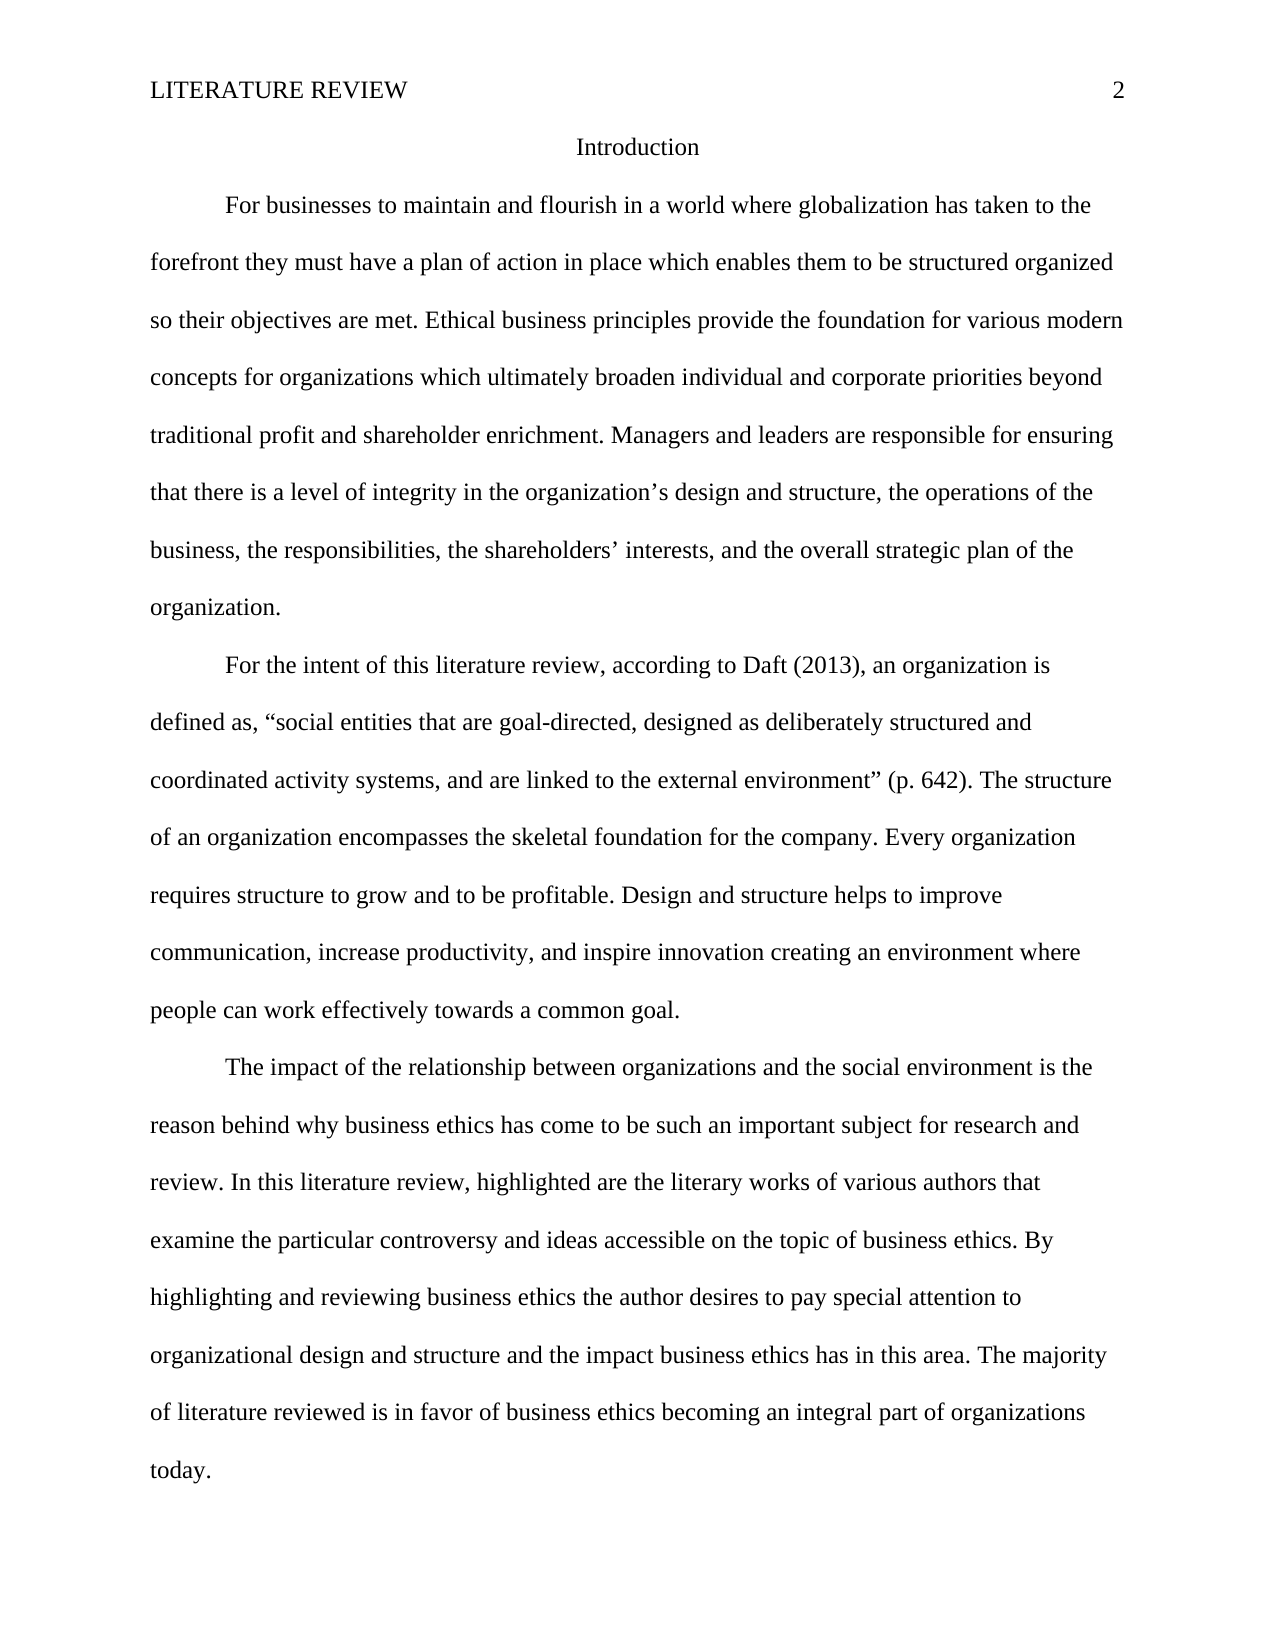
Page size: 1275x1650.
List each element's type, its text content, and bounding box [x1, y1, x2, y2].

subtitle Introduction [150, 132, 1125, 161]
text For businesses to maintain and flourish in a world where globalization has taken to the forefront they must have a plan of action in place which enables them to be structured organized so their objectives are met. Ethical business principles provide the foundation for various modern concepts for organizations which ultimately broaden individual and corporate priorities beyond traditional profit and shareholder enrichment. Managers and leaders are responsible for ensuring that there is a level of integrity in the organization’s design and structure, the operations of the business, the responsibilities, the shareholders’ interests, and the overall strategic plan of the organization. [150, 190, 1125, 621]
text For the intent of this literature review, according to Daft (2013), an organization is defined as, “social entities that are goal-directed, designed as deliberately structured and coordinated activity systems, and are linked to the external environment” (p. 642). The structure of an organization encompasses the skeletal foundation for the company. Every organization requires structure to grow and to be profitable. Design and structure helps to improve communication, increase productivity, and inspire innovation creating an environment where people can work effectively towards a common goal. [150, 650, 1125, 1024]
text The impact of the relationship between organizations and the social environment is the reason behind why business ethics has come to be such an important subject for research and review. In this literature review, highlighted are the literary works of various authors that examine the particular controversy and ideas accessible on the topic of business ethics. By highlighting and reviewing business ethics the author desires to pay special attention to organizational design and structure and the impact business ethics has in this area. The majority of literature reviewed is in favor of business ethics becoming an integral part of organizations today. [150, 1052, 1125, 1484]
